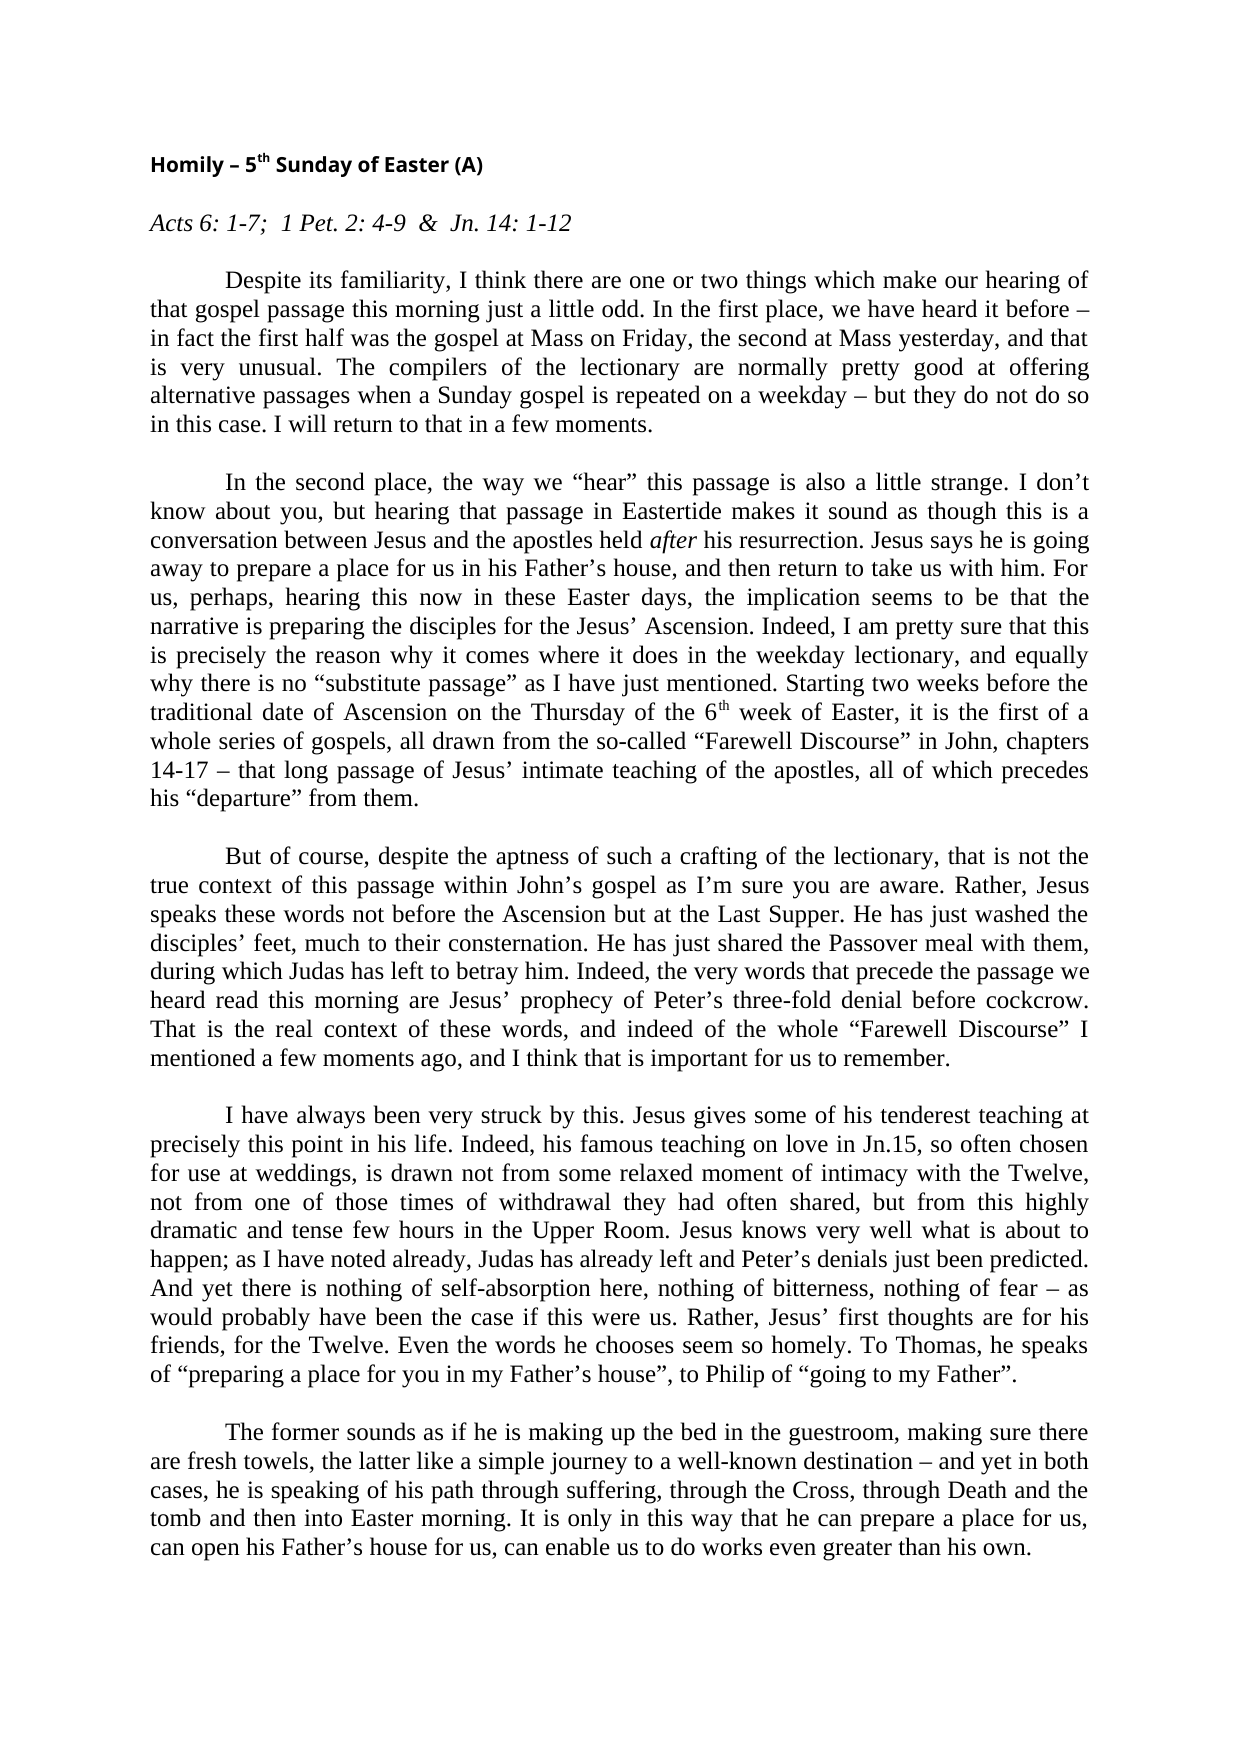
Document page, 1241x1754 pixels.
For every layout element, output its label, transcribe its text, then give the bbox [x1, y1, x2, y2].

text I have always been very struck by this. Jesus gives some of his tenderest teaching at precisely this point in his life. Indeed, his famous teaching on love in Jn.15, so often chosen for use at weddings, is drawn not from some relaxed moment of intimacy with the Twelve, not from one of those times of withdrawal they had often shared, but from this highly dramatic and tense few hours in the Upper Room. Jesus knows very well what is about to happen; as I have noted already, Judas has already left and Peter’s denials just been predicted. And yet there is nothing of self-absorption here, nothing of bitterness, nothing of fear – as would probably have been the case if this were us. Rather, Jesus’ first thoughts are for his friends, for the Twelve. Even the words he chooses seem so homely. To Thomas, he speaks of “preparing a place for you in my Father’s house”, to Philip of “going to my Father”. [150, 1101, 1090, 1388]
text But of course, despite the aptness of such a crafting of the lectionary, that is not the true context of this passage within John’s gospel as I’m sure you are aware. Rather, Jesus speaks these words not before the Ascension but at the Last Supper. He has just washed the disciples’ feet, much to their consternation. He has just shared the Passover meal with them, during which Judas has left to betray him. Indeed, the very words that precede the passage we heard read this morning are Jesus’ prophecy of Peter’s three-fold denial before cockcrow. That is the real context of these words, and indeed of the whole “Farewell Discourse” I mentioned a few moments ago, and I think that is important for us to remember. [150, 841, 1090, 1071]
text Acts 6: 1-7; 1 Pet. 2: 4-9 & Jn. 14: 1-12 [150, 208, 1090, 236]
title Homily – 5th Sunday of Easter (A) [150, 150, 1090, 178]
text In the second place, the way we “hear” this passage is also a little strange. I don’t know about you, but hearing that passage in Eastertide makes it sound as though this is a conversation between Jesus and the apostles held after his resurrection. Jesus says he is going away to prepare a place for us in his Father’s house, and then return to take us with him. For us, perhaps, hearing this now in these Easter days, the implication seems to be that the narrative is preparing the disciples for the Jesus’ Ascension. Indeed, I am pretty sure that this is precisely the reason why it comes where it does in the weekday lectionary, and equally why there is no “substitute passage” as I have just mentioned. Starting two weeks before the traditional date of Ascension on the Thursday of the 6th week of Easter, it is the first of a whole series of gospels, all drawn from the so-called “Farewell Discourse” in John, chapters 14-17 – that long passage of Jesus’ intimate teaching of the apostles, all of which precedes his “departure” from them. [150, 467, 1090, 812]
text Despite its familiarity, I think there are one or two things which make our hearing of that gospel passage this morning just a little odd. In the first place, we have heard it before – in fact the first half was the gospel at Mass on Friday, the second at Mass yesterday, and that is very unusual. The compilers of the lectionary are normally pretty good at offering alternative passages when a Sunday gospel is repeated on a weekday – but they do not do so in this case. I will return to that in a few moments. [150, 266, 1090, 438]
text The former sounds as if he is making up the bed in the guestroom, making sure there are fresh towels, the latter like a simple journey to a well-known destination – and yet in both cases, he is speaking of his path through suffering, through the Cross, through Death and the tomb and then into Easter morning. It is only in this way that he can prepare a place for us, can open his Father’s house for us, can enable us to do works even greater than his own. [150, 1417, 1090, 1561]
